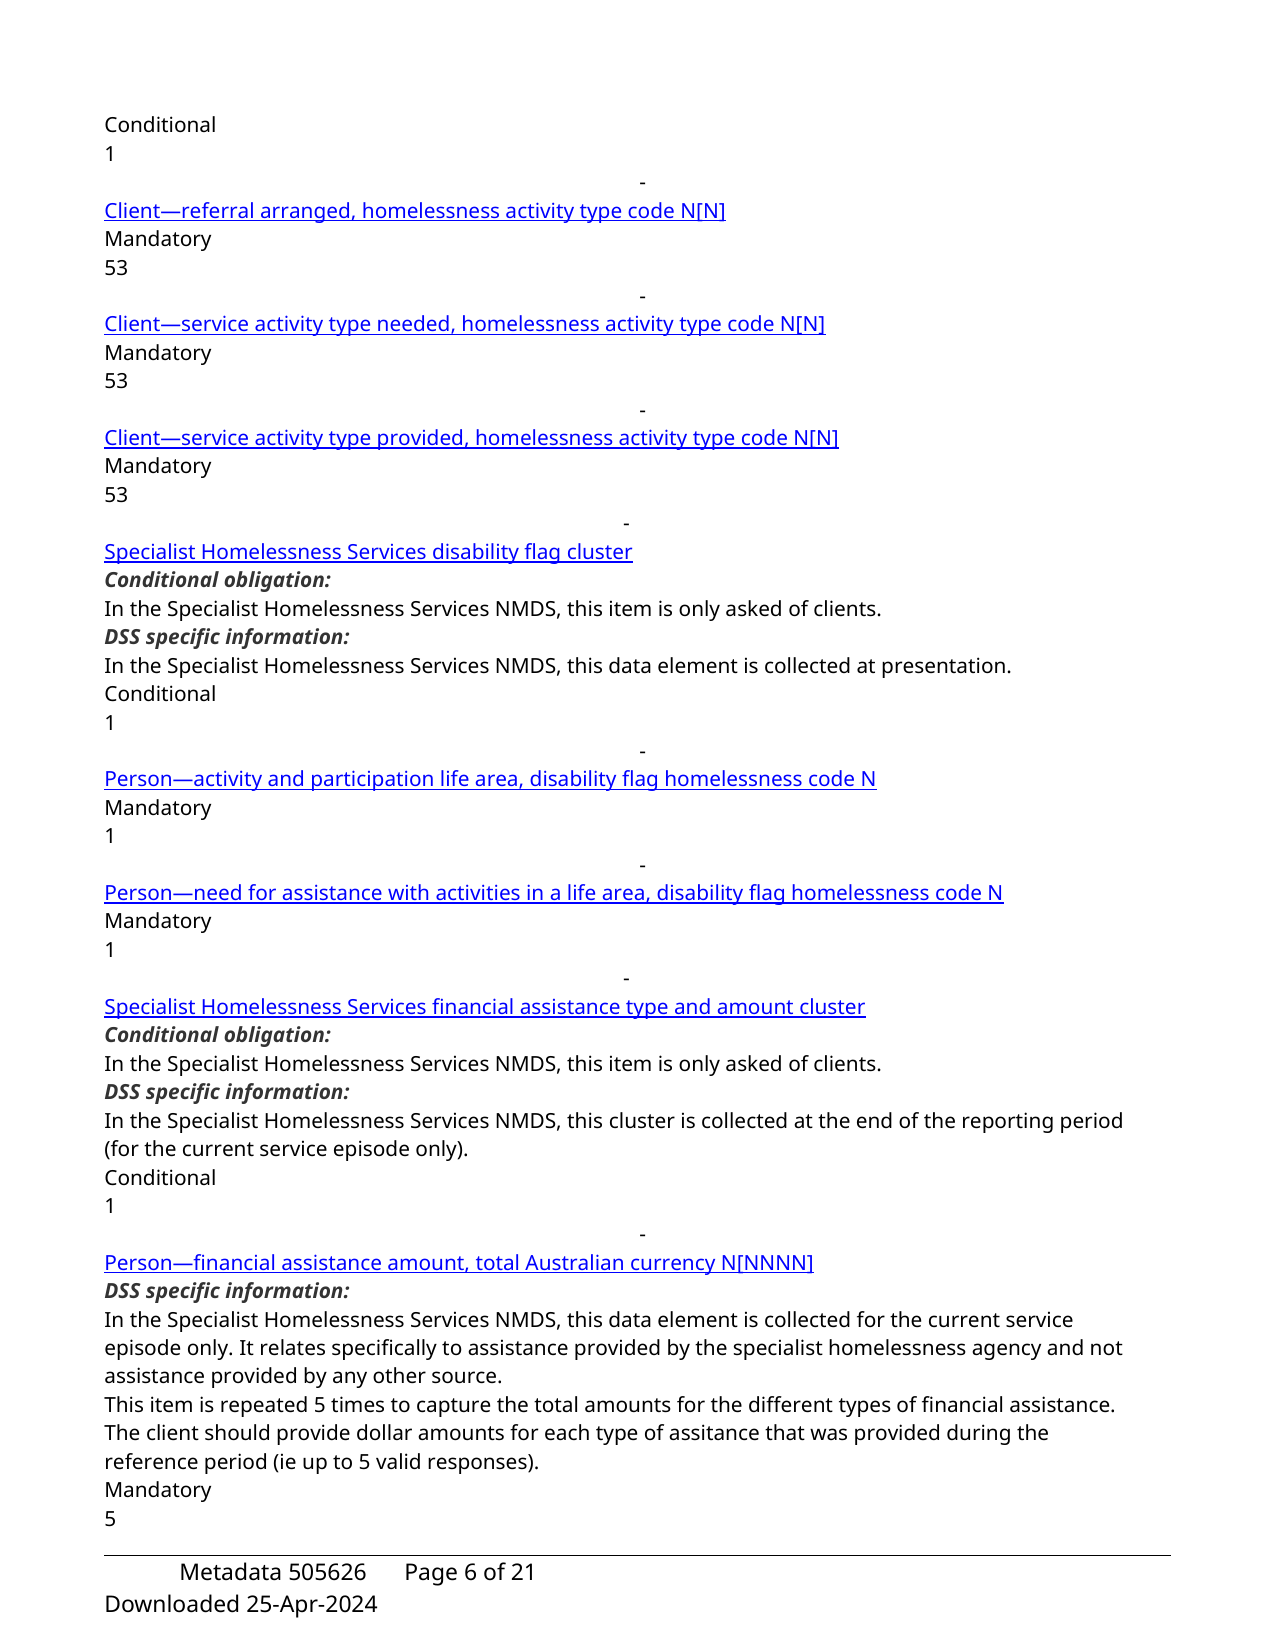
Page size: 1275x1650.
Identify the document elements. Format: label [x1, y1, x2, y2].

table_cell [93, 110, 1159, 1532]
